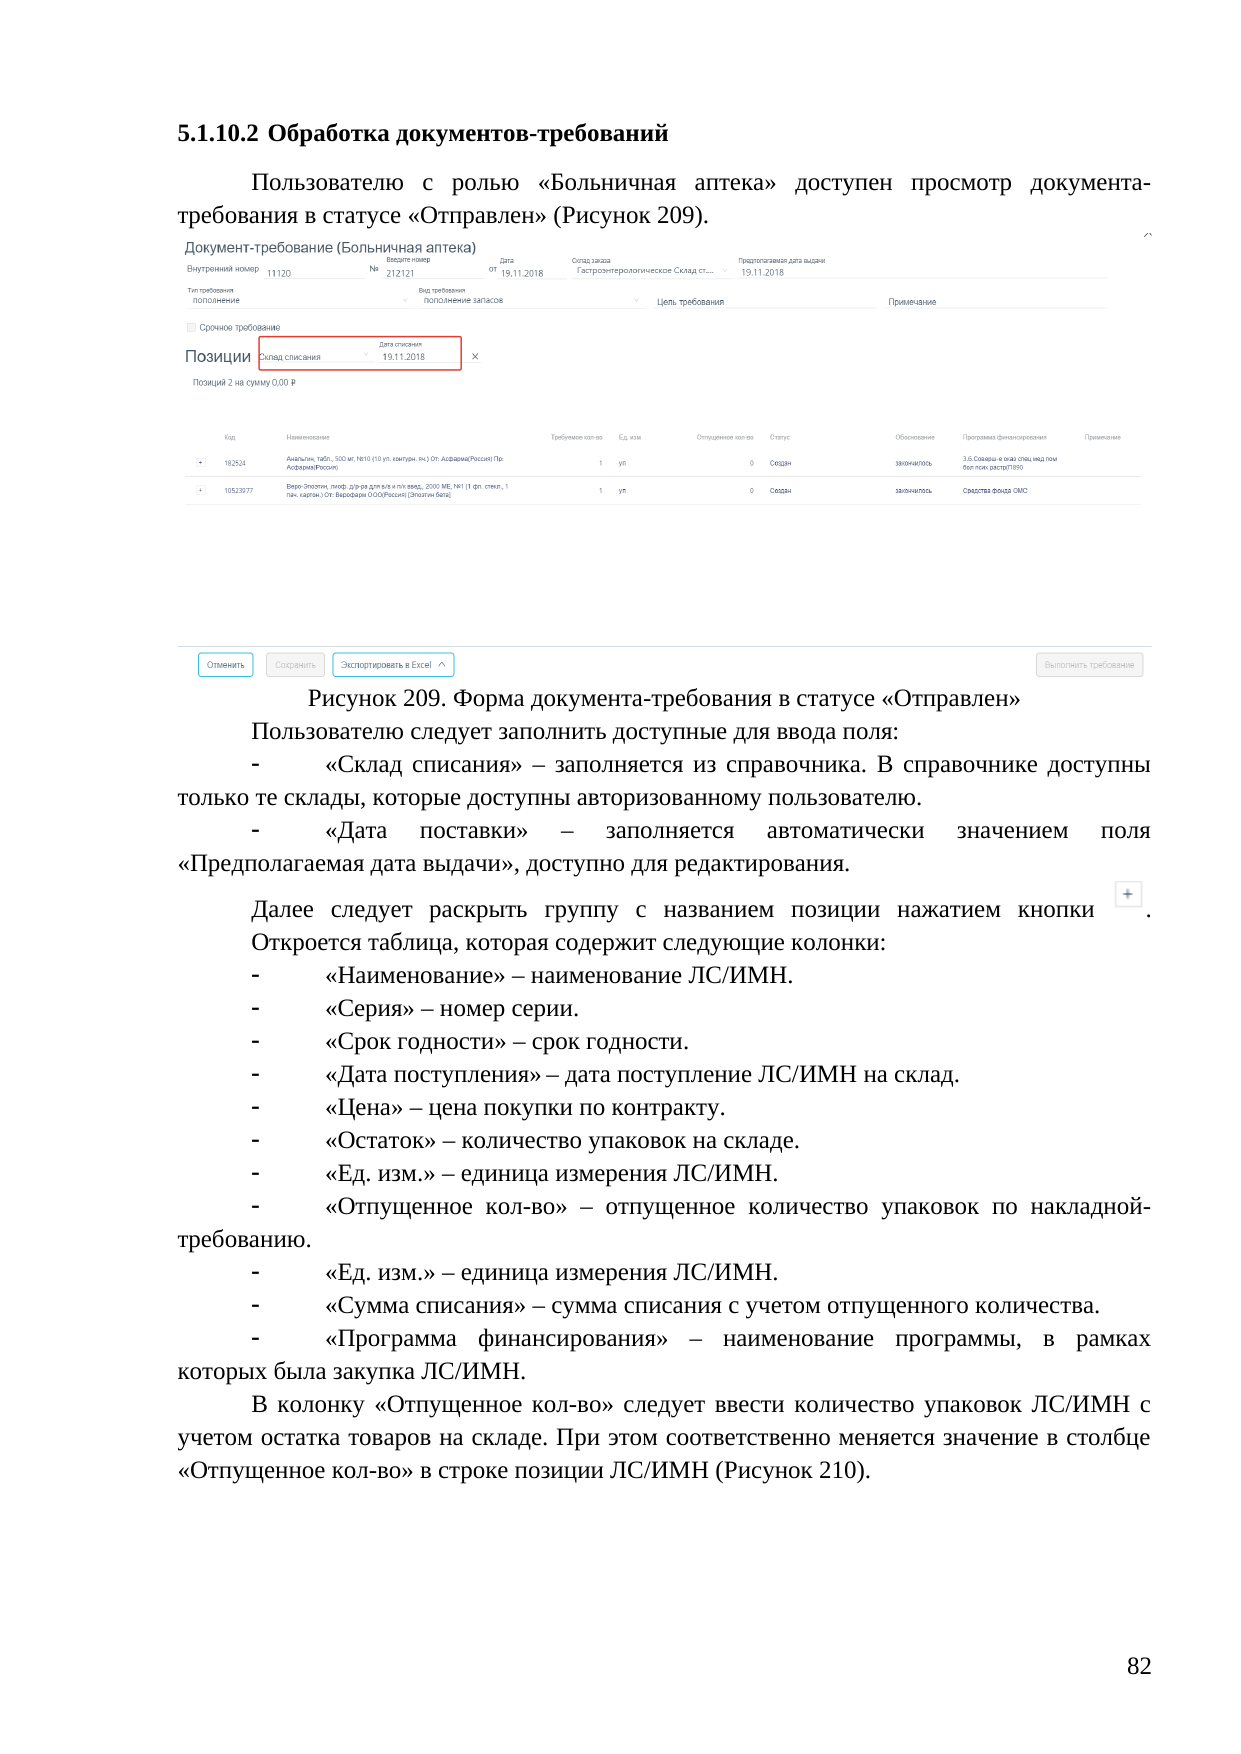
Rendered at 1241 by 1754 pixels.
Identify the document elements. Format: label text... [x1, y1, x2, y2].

text Пользователю с ролью «Больничная аптека» доступен просмотр документа-требования в статусе «Отправлен» (Рисунок 209). [177, 167, 1152, 229]
list «Сумма списания» – сумма списания с учетом отпущенного количества. [177, 1290, 1152, 1319]
subtitle Обработка документов-требований [177, 118, 1152, 147]
list «Цена» – цена покупки по контракту. [177, 1092, 1152, 1121]
list «Срок годности» – срок годности. [177, 1026, 1152, 1054]
list «Ед. изм.» – единица измерения ЛС/ИМН. [177, 1158, 1152, 1187]
list Далее следует раскрыть группу с названием позиции нажатием кнопки . Откроется таблица, которая содержит следующие колонки: [251, 881, 1152, 956]
list В колонку «Отпущенное кол-во» следует ввести количество упаковок ЛС/ИМН с учетом остатка товаров на складе. При этом соответственно меняется значение в столбце «Отпущенное кол-во» в строке позиции ЛС/ИМН (Рисунок 210). [177, 1389, 1152, 1484]
list «Серия» – номер серии. [177, 993, 1152, 1022]
list «Дата поступления» – дата поступление ЛС/ИМН на склад. [177, 1059, 1152, 1088]
list «Отпущенное кол-во» – отпущенное количество упаковок по накладной-требованию. [177, 1191, 1152, 1253]
picture [177, 233, 1152, 679]
list «Дата поставки» – заполняется автоматически значением поля «Предполагаемая дата выдачи», доступно для редактирования. [177, 815, 1152, 877]
picture [1112, 881, 1146, 917]
list «Склад списания» – заполняется из справочника. В справочнике доступны только те склады, которые доступны авторизованному пользователю. [177, 749, 1152, 811]
list «Наименование» – наименование ЛС/ИМН. [177, 960, 1152, 988]
list «Остаток» – количество упаковок на складе. [177, 1125, 1152, 1154]
list «Ед. изм.» – единица измерения ЛС/ИМН. [177, 1257, 1152, 1286]
list «Программа финансирования» – наименование программы, в рамках которых была закупка ЛС/ИМН. [177, 1323, 1152, 1385]
text Рисунок 209. Форма документа-требования в статусе «Отправлен» [177, 683, 1152, 712]
text Пользователю следует заполнить доступные для ввода поля: [177, 716, 1152, 745]
